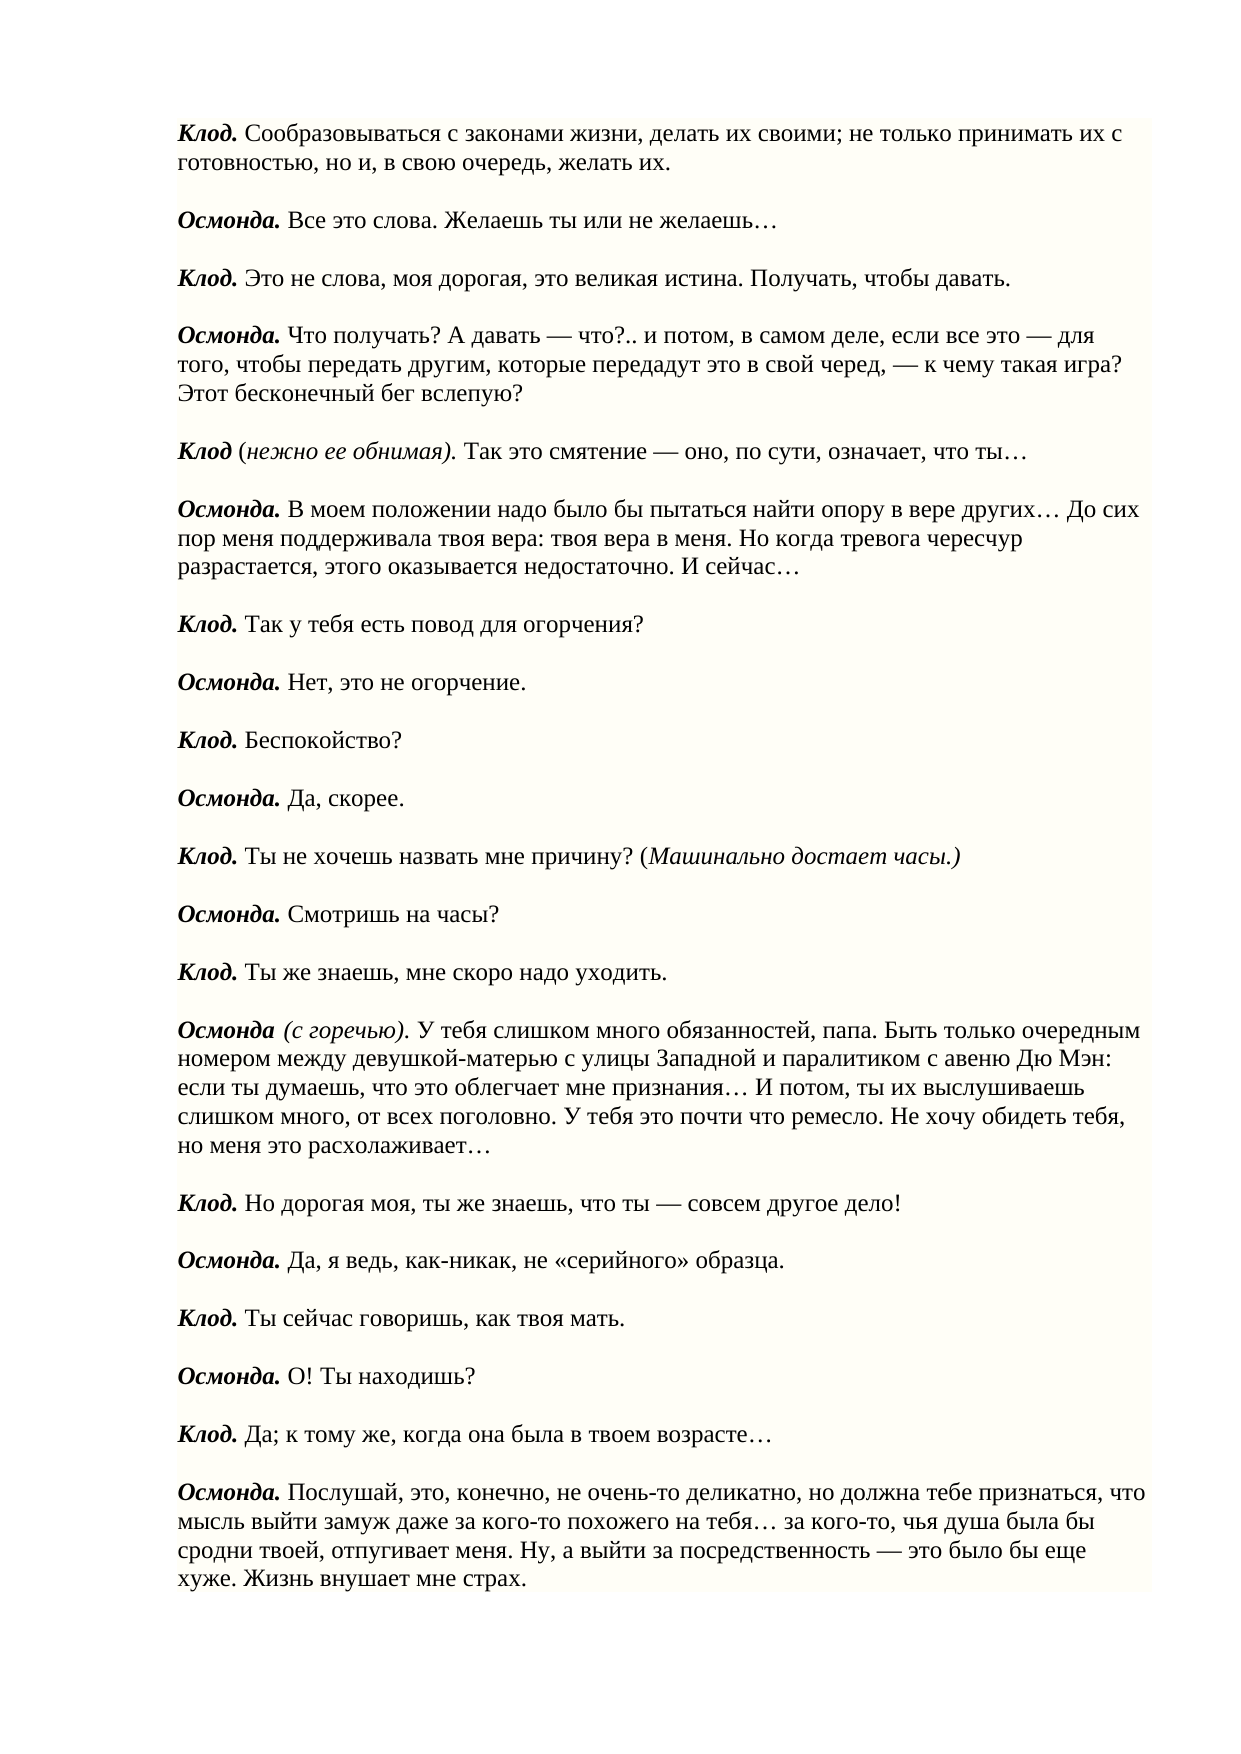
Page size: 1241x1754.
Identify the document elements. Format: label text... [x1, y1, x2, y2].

text Клод. Ты же знаешь, мне скоро надо уходить. [177, 957, 1152, 986]
text Клод. Это не слова, моя дорогая, это великая истина. Получать, чтобы давать. [177, 263, 1152, 291]
text Клод. Но дорогая моя, ты же знаешь, что ты — совсем другое дело! [177, 1188, 1152, 1216]
text Клод. Да; к тому же, когда она была в твоем возрасте… [177, 1419, 1152, 1448]
text Осмонда. Смотришь на часы? [177, 899, 1152, 928]
text Осмонда. Нет, это не огорчение. [177, 667, 1152, 696]
text Осмонда. Да, я ведь, как-никак, не «серийного» образца. [177, 1246, 1152, 1274]
text Клод. Беспокойство? [177, 725, 1152, 754]
text Осмонда. Что получать? А давать — что?.. и потом, в самом деле, если все это — для того, чтобы передать другим, которые передадут это в свой черед, — к чему такая игра? Этот бесконечный бег вслепую? [177, 321, 1152, 407]
text Клод. Так у тебя есть повод для огорчения? [177, 609, 1152, 638]
text Осмонда. Да, скорее. [177, 783, 1152, 812]
text Осмонда. О! Ты находишь? [177, 1361, 1152, 1390]
text Осмонда. В моем положении надо было бы пытаться найти опору в вере других… До сих пор меня поддерживала твоя вера: твоя вера в меня. Но когда тревога чересчур разрастается, этого оказывается недостаточно. И сейчас… [177, 494, 1152, 580]
text Клод (нежно ее обнимая). Так это смятение — оно, по сути, означает, что ты… [177, 436, 1152, 465]
text Клод. Ты не хочешь назвать мне причину? (Машинально достает часы.) [177, 841, 1152, 870]
text Осмонда. Послушай, это, конечно, не очень-то деликатно, но должна тебе признаться, что мысль выйти замуж даже за кого-то похожего на тебя… за кого-то, чья душа была бы сродни твоей, отпугивает меня. Ну, а выйти за посредственность — это было бы еще хуже. Жизнь внушает мне страх. [177, 1477, 1152, 1592]
text Клод. Ты сейчас говоришь, как твоя мать. [177, 1303, 1152, 1332]
text Осмонда (с горечью). У тебя слишком много обязанностей, папа. Быть только очередным номером между девушкой-матерью с улицы Западной и паралитиком с авеню Дю Мэн: если ты думаешь, что это облегчает мне признания… И потом, ты их выслушиваешь слишком много, от всех поголовно. У тебя это почти что ремесло. Не хочу обидеть тебя, но меня это расхолаживает… [177, 1015, 1152, 1158]
text Клод. Сообразовываться с законами жизни, делать их своими; не только принимать их с готовностью, но и, в свою очередь, желать их. [177, 118, 1152, 176]
text Осмонда. Все это слова. Желаешь ты или не желаешь… [177, 205, 1152, 233]
